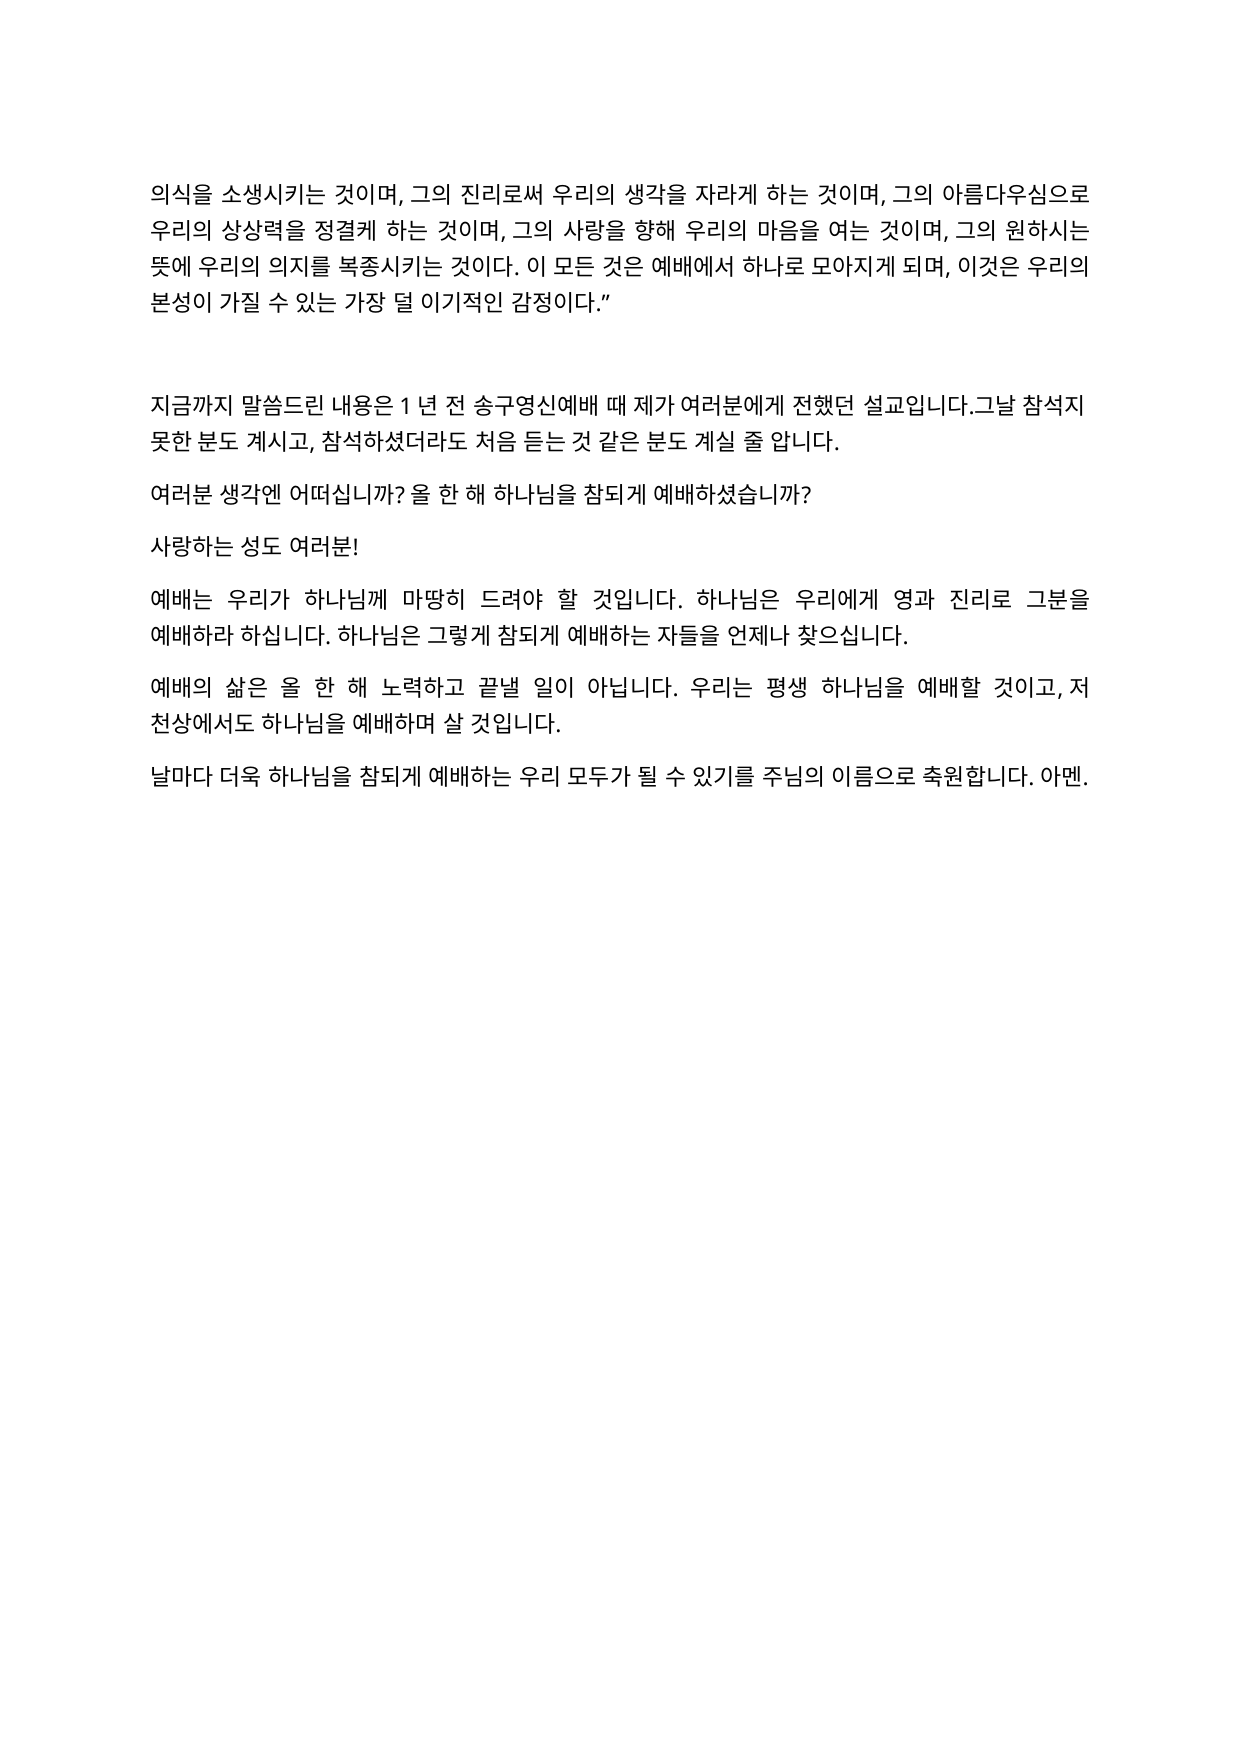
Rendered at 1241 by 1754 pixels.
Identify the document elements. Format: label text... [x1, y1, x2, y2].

text 예배의 삶은 올 한 해 노력하고 끝낼 일이 아닙니다. 우리는 평생 하나님을 예배할 것이고, 저 천상에서도 하나님을 예배하며 살 것입니다. [150, 670, 1090, 739]
text 여러분 생각엔 어떠십니까? 올 한 해 하나님을 참되게 예배하셨습니까? [150, 477, 1090, 510]
text 날마다 더욱 하나님을 참되게 예배하는 우리 모두가 될 수 있기를 주님의 이름으로 축원합니다. 아멘. [150, 759, 1090, 792]
text 사랑하는 성도 여러분! [150, 529, 1090, 562]
text 예배는 우리가 하나님께 마땅히 드려야 할 것입니다. 하나님은 우리에게 영과 진리로 그분을 예배하라 하십니다. 하나님은 그렇게 참되게 예배하는 자들을 언제나 찾으십니다. [150, 582, 1090, 651]
text 지금까지 말씀드린 내용은 1년 전 송구영신예배 때 제가 여러분에게 전했던 설교입니다.그날 참석지 못한 분도 계시고, 참석하셨더라도 처음 듣는 것 같은 분도 계실 줄 압니다. [150, 388, 1090, 457]
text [150, 177, 1090, 318]
